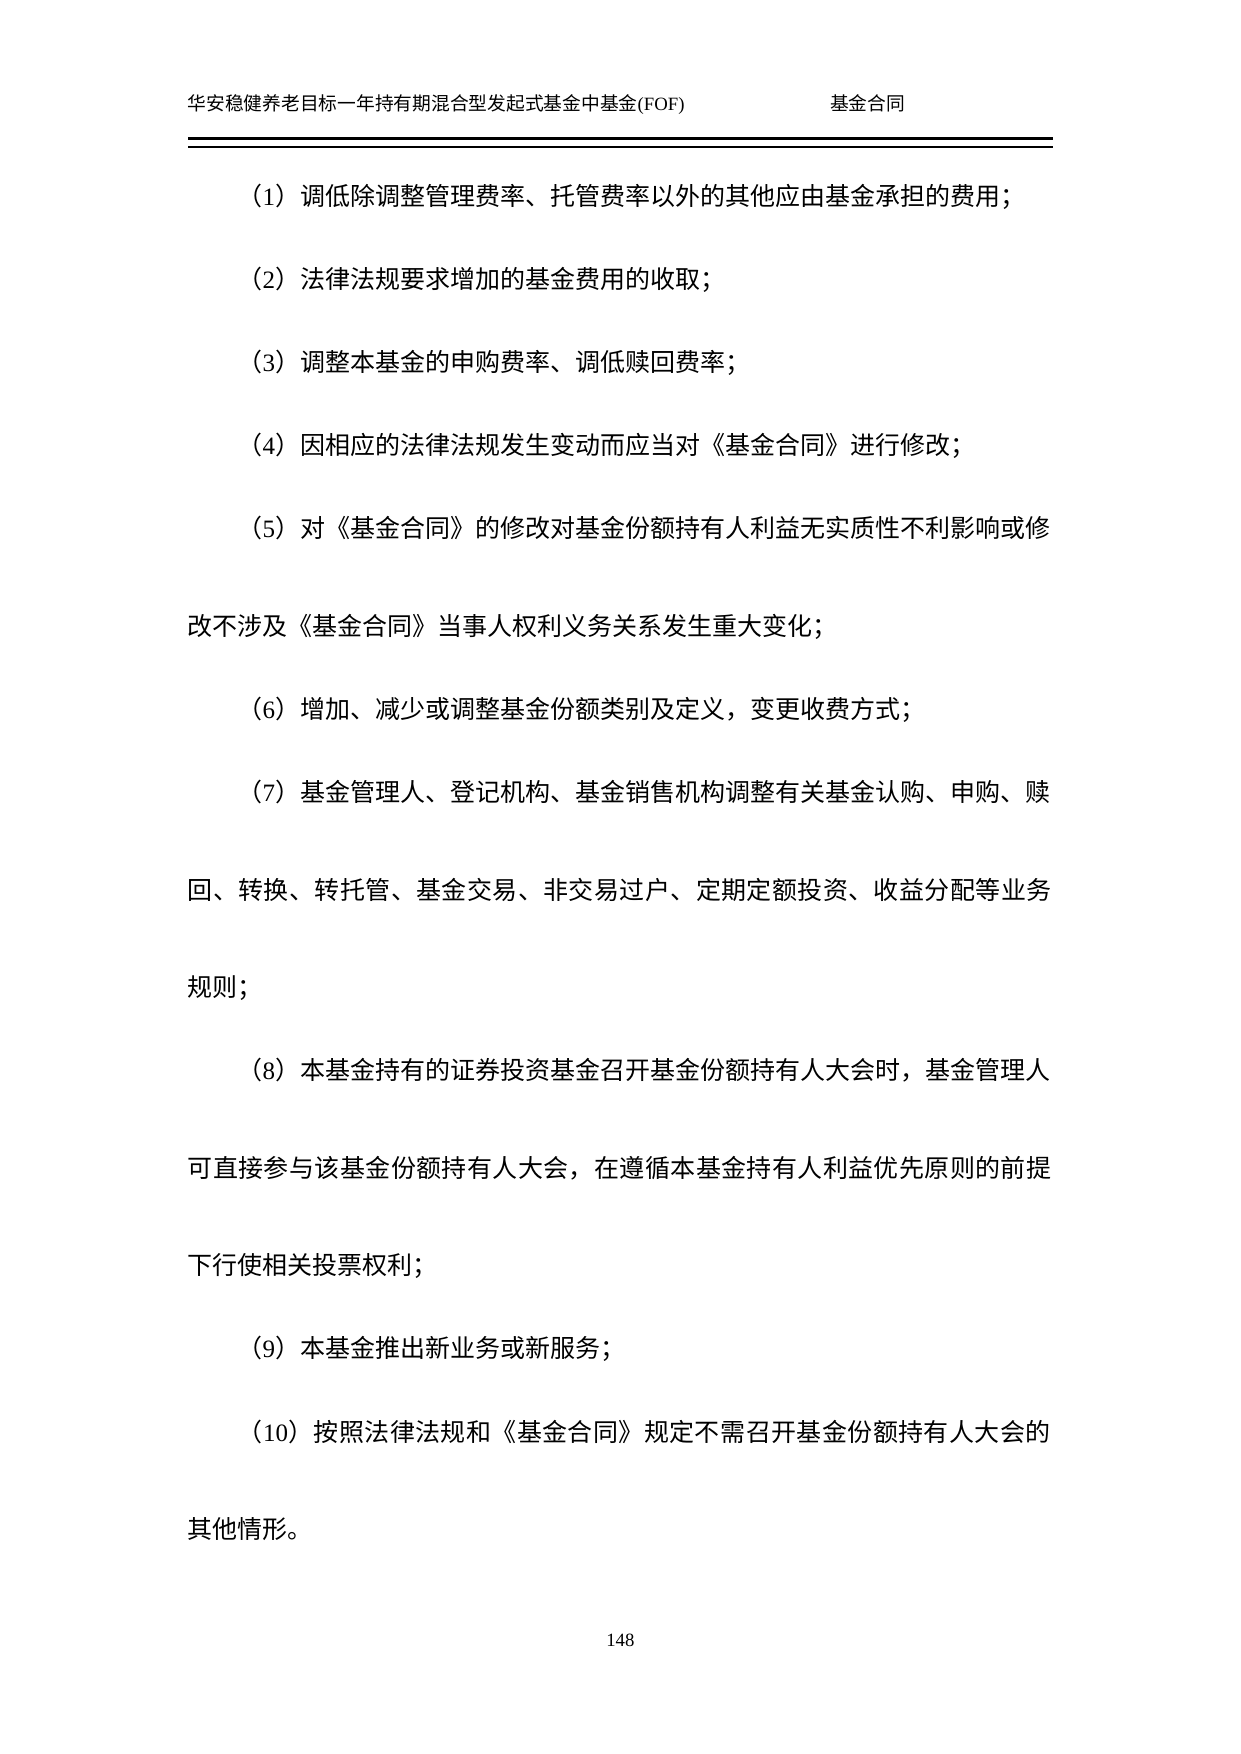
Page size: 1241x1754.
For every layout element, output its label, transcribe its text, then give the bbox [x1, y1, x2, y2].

text （10）按照法律法规和《基金合同》规定不需召开基金份额持有人大会的其他情形。 [187, 1398, 1053, 1560]
text （4）因相应的法律法规发生变动而应当对《基金合同》进行修改； [187, 411, 1053, 476]
text （7）基金管理人、登记机构、基金销售机构调整有关基金认购、申购、赎回、转换、转托管、基金交易、非交易过户、定期定额投资、收益分配等业务规则； [187, 758, 1053, 1018]
text （6）增加、减少或调整基金份额类别及定义，变更收费方式； [187, 675, 1053, 740]
text （3）调整本基金的申购费率、调低赎回费率； [187, 328, 1053, 393]
text （9）本基金推出新业务或新服务； [187, 1314, 1053, 1379]
text （1）调低除调整管理费率、托管费率以外的其他应由基金承担的费用； [187, 162, 1053, 227]
text （2）法律法规要求增加的基金费用的收取； [187, 245, 1053, 310]
text （5）对《基金合同》的修改对基金份额持有人利益无实质性不利影响或修改不涉及《基金合同》当事人权利义务关系发生重大变化； [187, 494, 1053, 657]
text （8）本基金持有的证券投资基金召开基金份额持有人大会时，基金管理人可直接参与该基金份额持有人大会，在遵循本基金持有人利益优先原则的前提下行使相关投票权利； [187, 1036, 1053, 1296]
